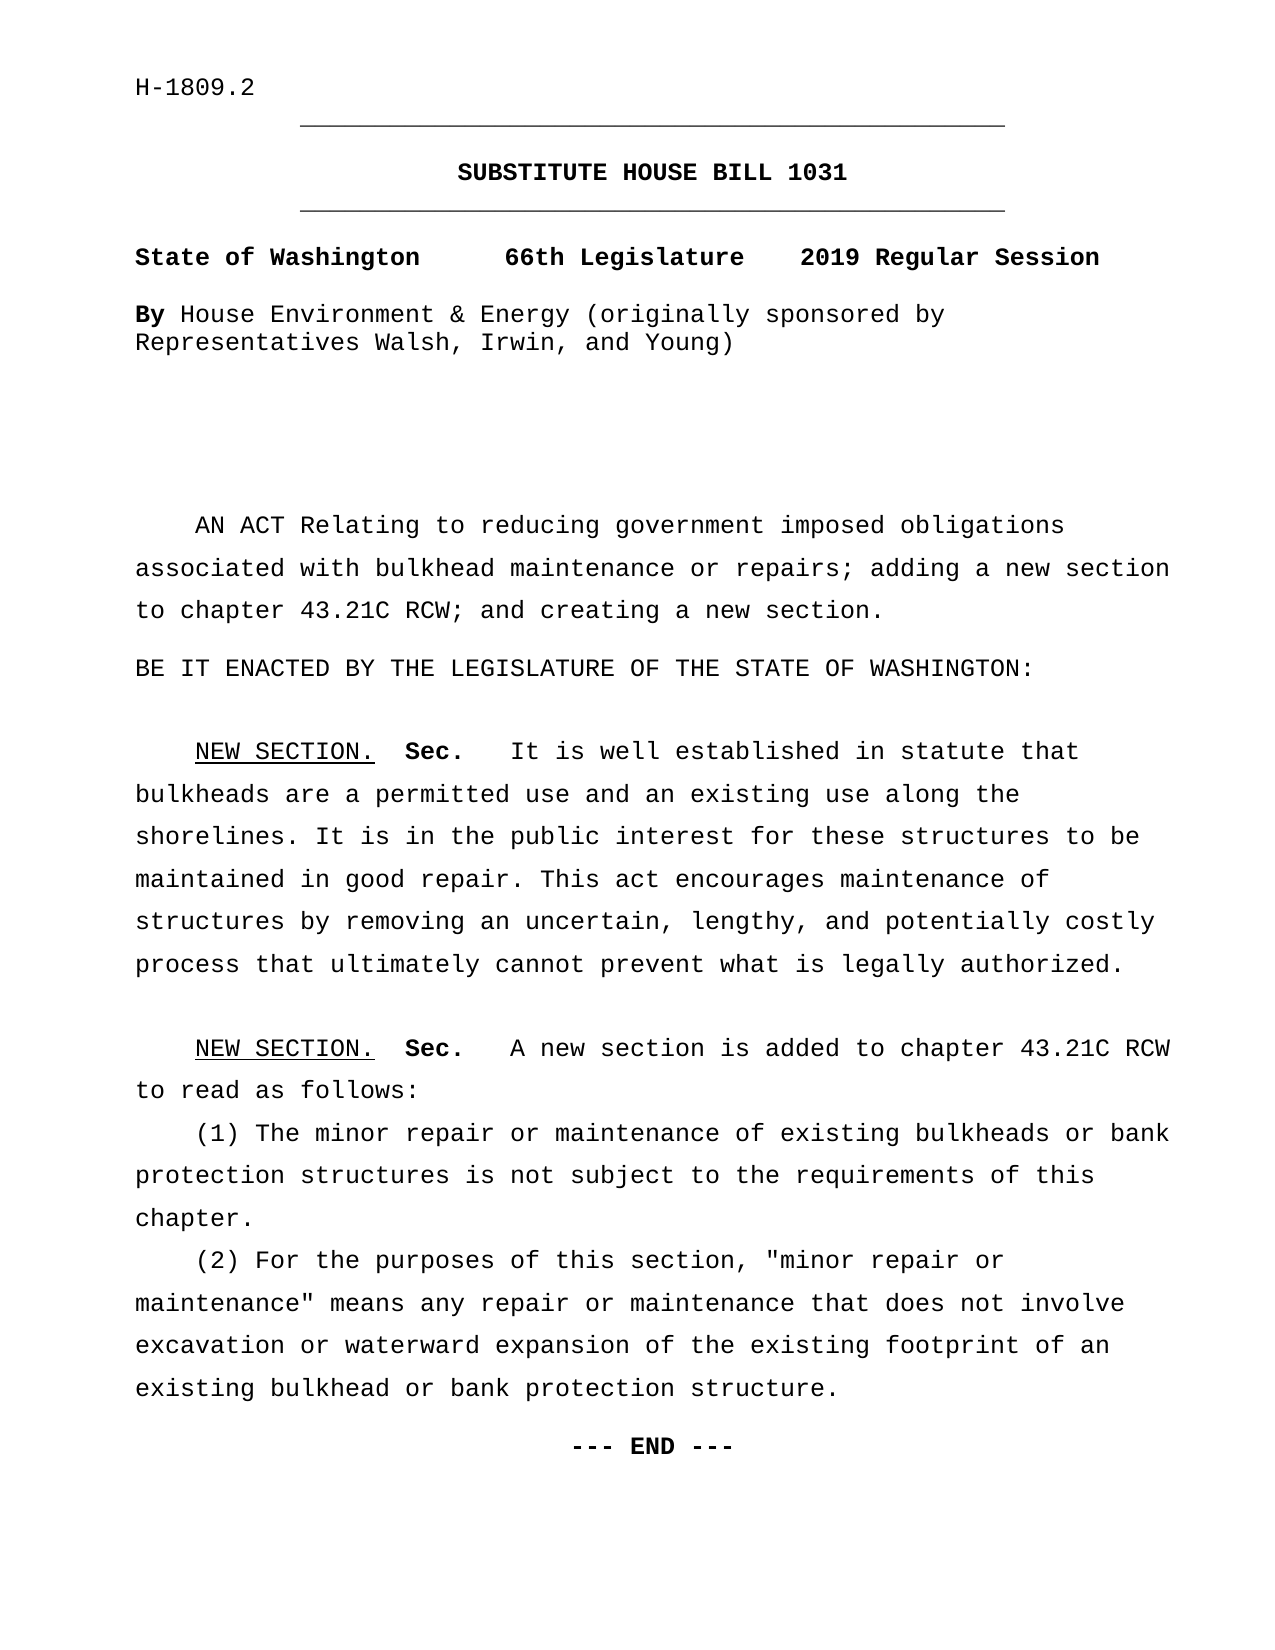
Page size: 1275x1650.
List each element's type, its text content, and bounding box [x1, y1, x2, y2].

text (1) The minor repair or maintenance of existing bulkheads or bank protection structures is not subject to the requirements of this chapter. [135, 1107, 1170, 1235]
text By House Environment & Energy (originally sponsored by Representatives Walsh, Irwin, and Young) [135, 302, 1170, 358]
text --- END --- [135, 1433, 1170, 1462]
text BE IT ENACTED BY THE LEGISLATURE OF THE STATE OF WASHINGTON: [135, 656, 1170, 684]
text SUBSTITUTE HOUSE BILL 1031 [135, 160, 1170, 188]
text _______________________________________________ [135, 188, 1170, 217]
text AN ACT Relating to reducing government imposed obligations associated with bulkhead maintenance or repairs; adding a new section to chapter 43.21C RCW; and creating a new section. [135, 500, 1170, 627]
text _______________________________________________ [135, 103, 1170, 132]
text NEW SECTION. Sec. A new section is added to chapter 43.21C RCW to read as follows: [135, 1022, 1170, 1107]
text State of Washington 66th Legislature 2019 Regular Session [135, 245, 1170, 273]
text (2) For the purposes of this section, "minor repair or maintenance" means any repair or maintenance that does not involve excavation or waterward expansion of the existing footprint of an existing bulkhead or bank protection structure. [135, 1235, 1170, 1405]
text NEW SECTION. Sec. It is well established in statute that bulkheads are a permitted use and an existing use along the shorelines. It is in the public interest for these structures to be maintained in good repair. This act encourages maintenance of structures by removing an uncertain, lengthy, and potentially costly process that ultimately cannot prevent what is legally authorized. [135, 726, 1170, 981]
text H-1809.2 [135, 75, 1170, 103]
